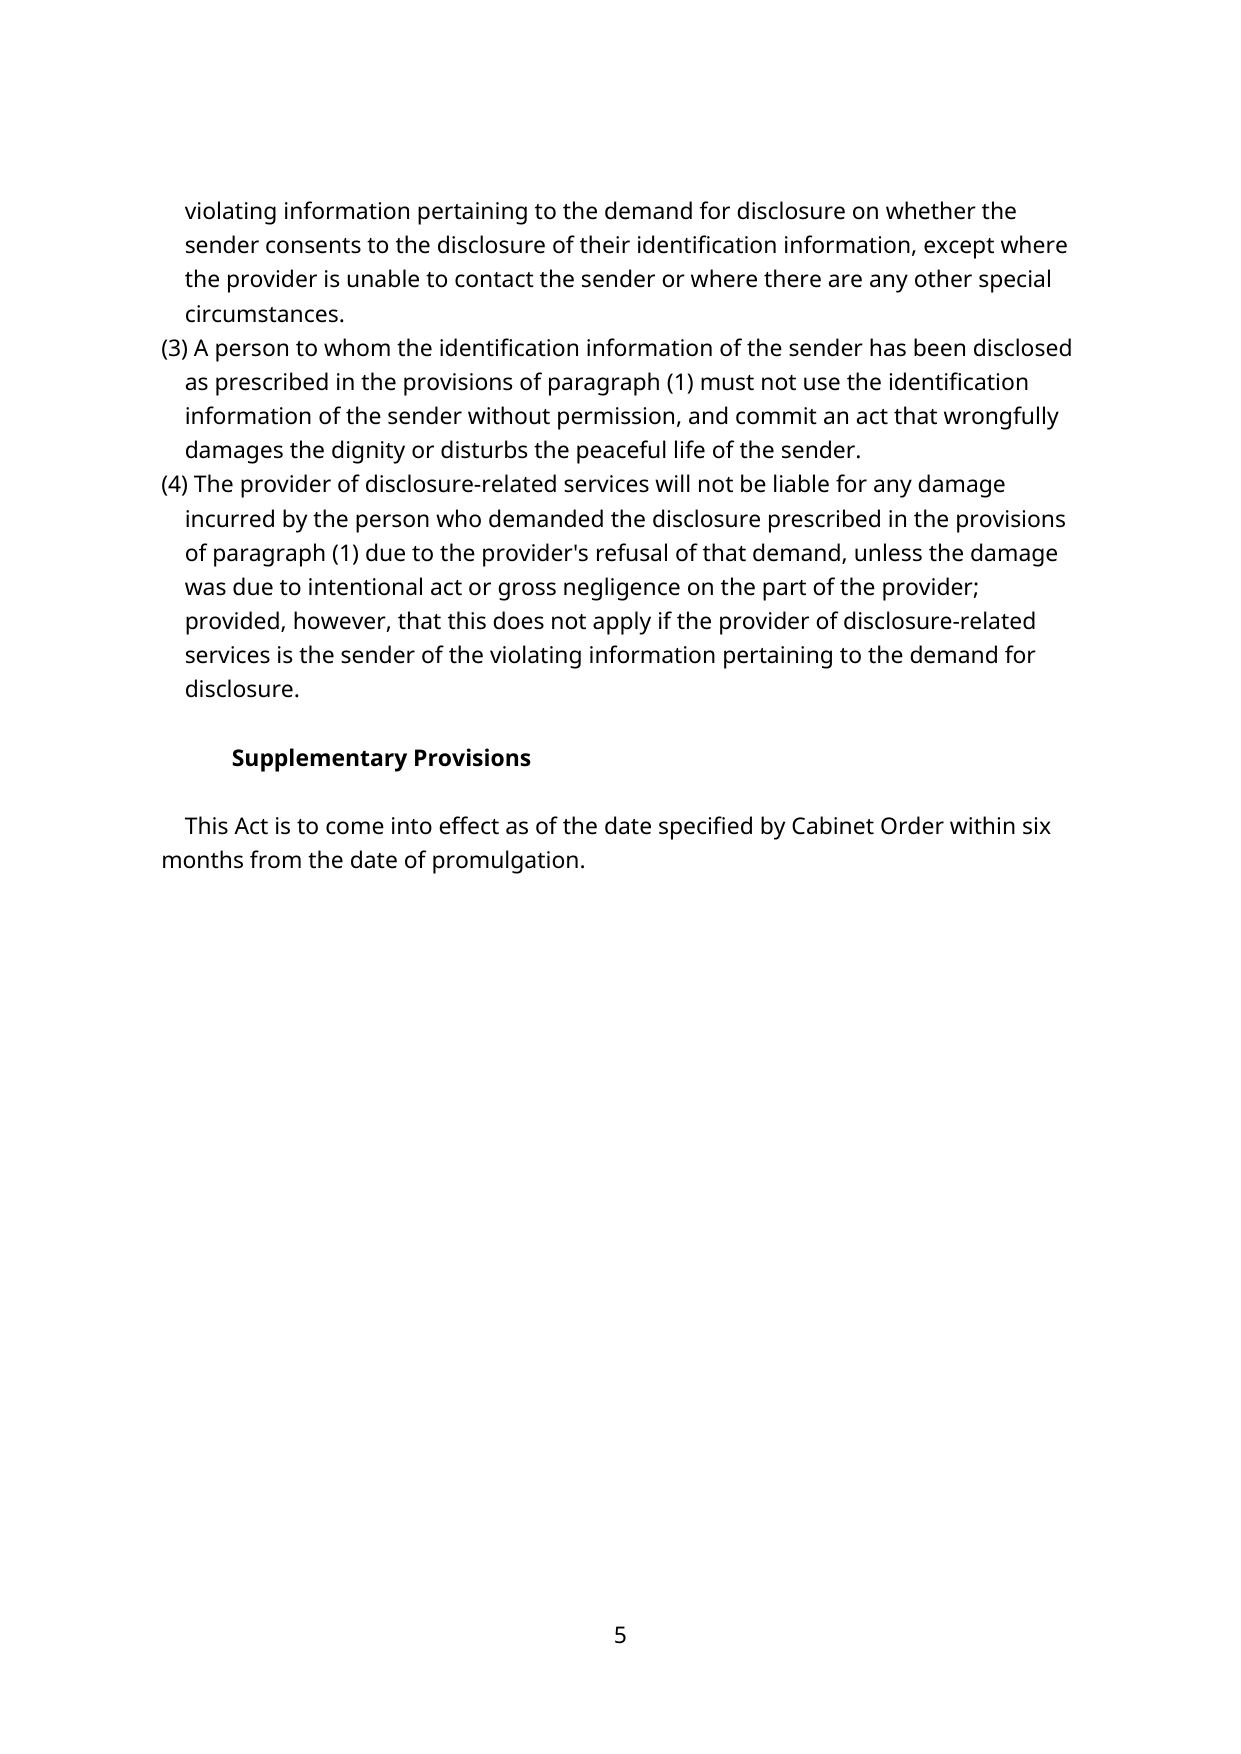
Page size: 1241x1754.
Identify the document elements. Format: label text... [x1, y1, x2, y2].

text Supplementary Provisions [230, 740, 1079, 774]
text This Act is to come into effect as of the date specified by Cabinet Order within six months from the date of promulgation. [161, 809, 1079, 877]
text (3) A person to whom the identification information of the sender has been disclosed as prescribed in the provisions of paragraph (1) must not use the identification information of the sender without permission, and commit an act that wrongfully damages the dignity or disturbs the peaceful life of the sender. [161, 330, 1079, 467]
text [161, 194, 1079, 330]
text (4) The provider of disclosure-related services will not be liable for any damage incurred by the person who demanded the disclosure prescribed in the provisions of paragraph (1) due to the provider's refusal of that demand, unless the damage was due to intentional act or gross negligence on the part of the provider; provided, however, that this does not apply if the provider of disclosure-related services is the sender of the violating information pertaining to the demand for disclosure. [161, 467, 1079, 706]
